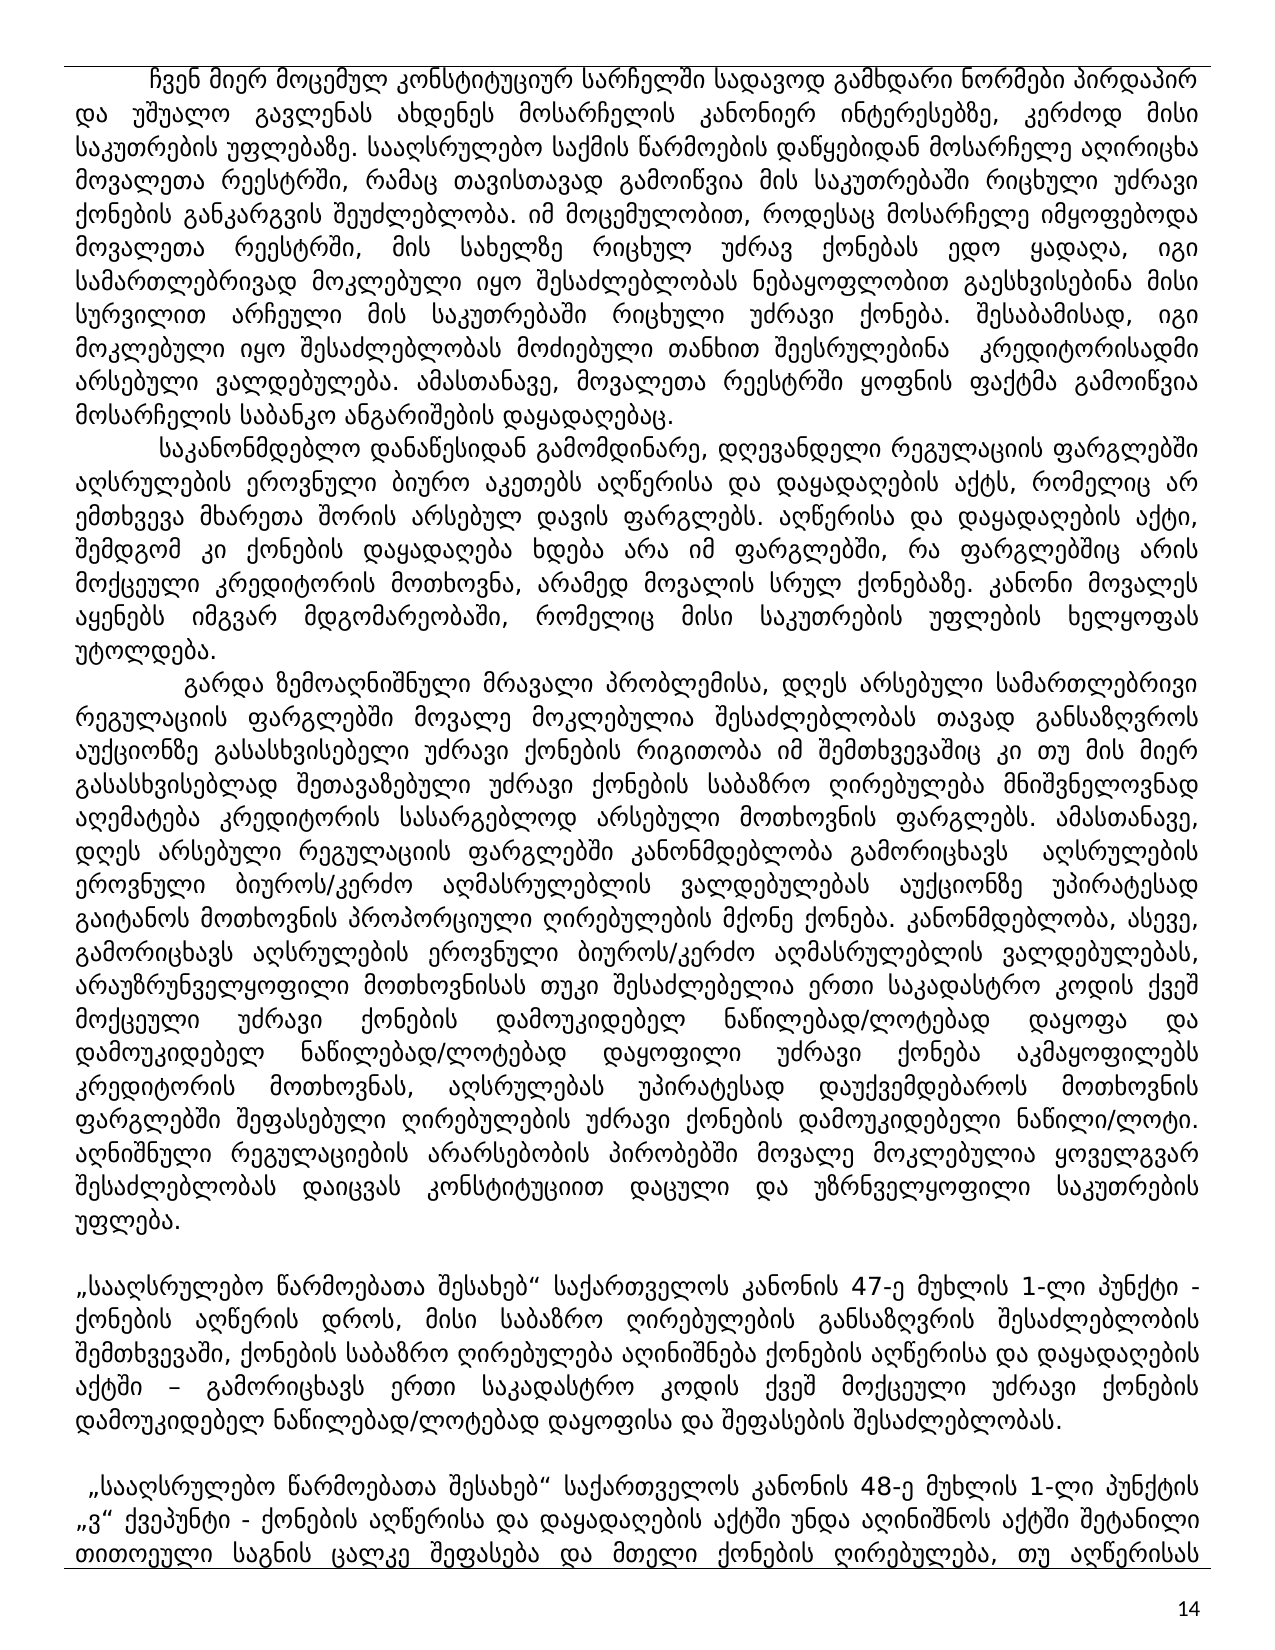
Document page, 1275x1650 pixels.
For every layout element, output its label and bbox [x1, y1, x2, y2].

table_cell [64, 67, 1211, 1568]
